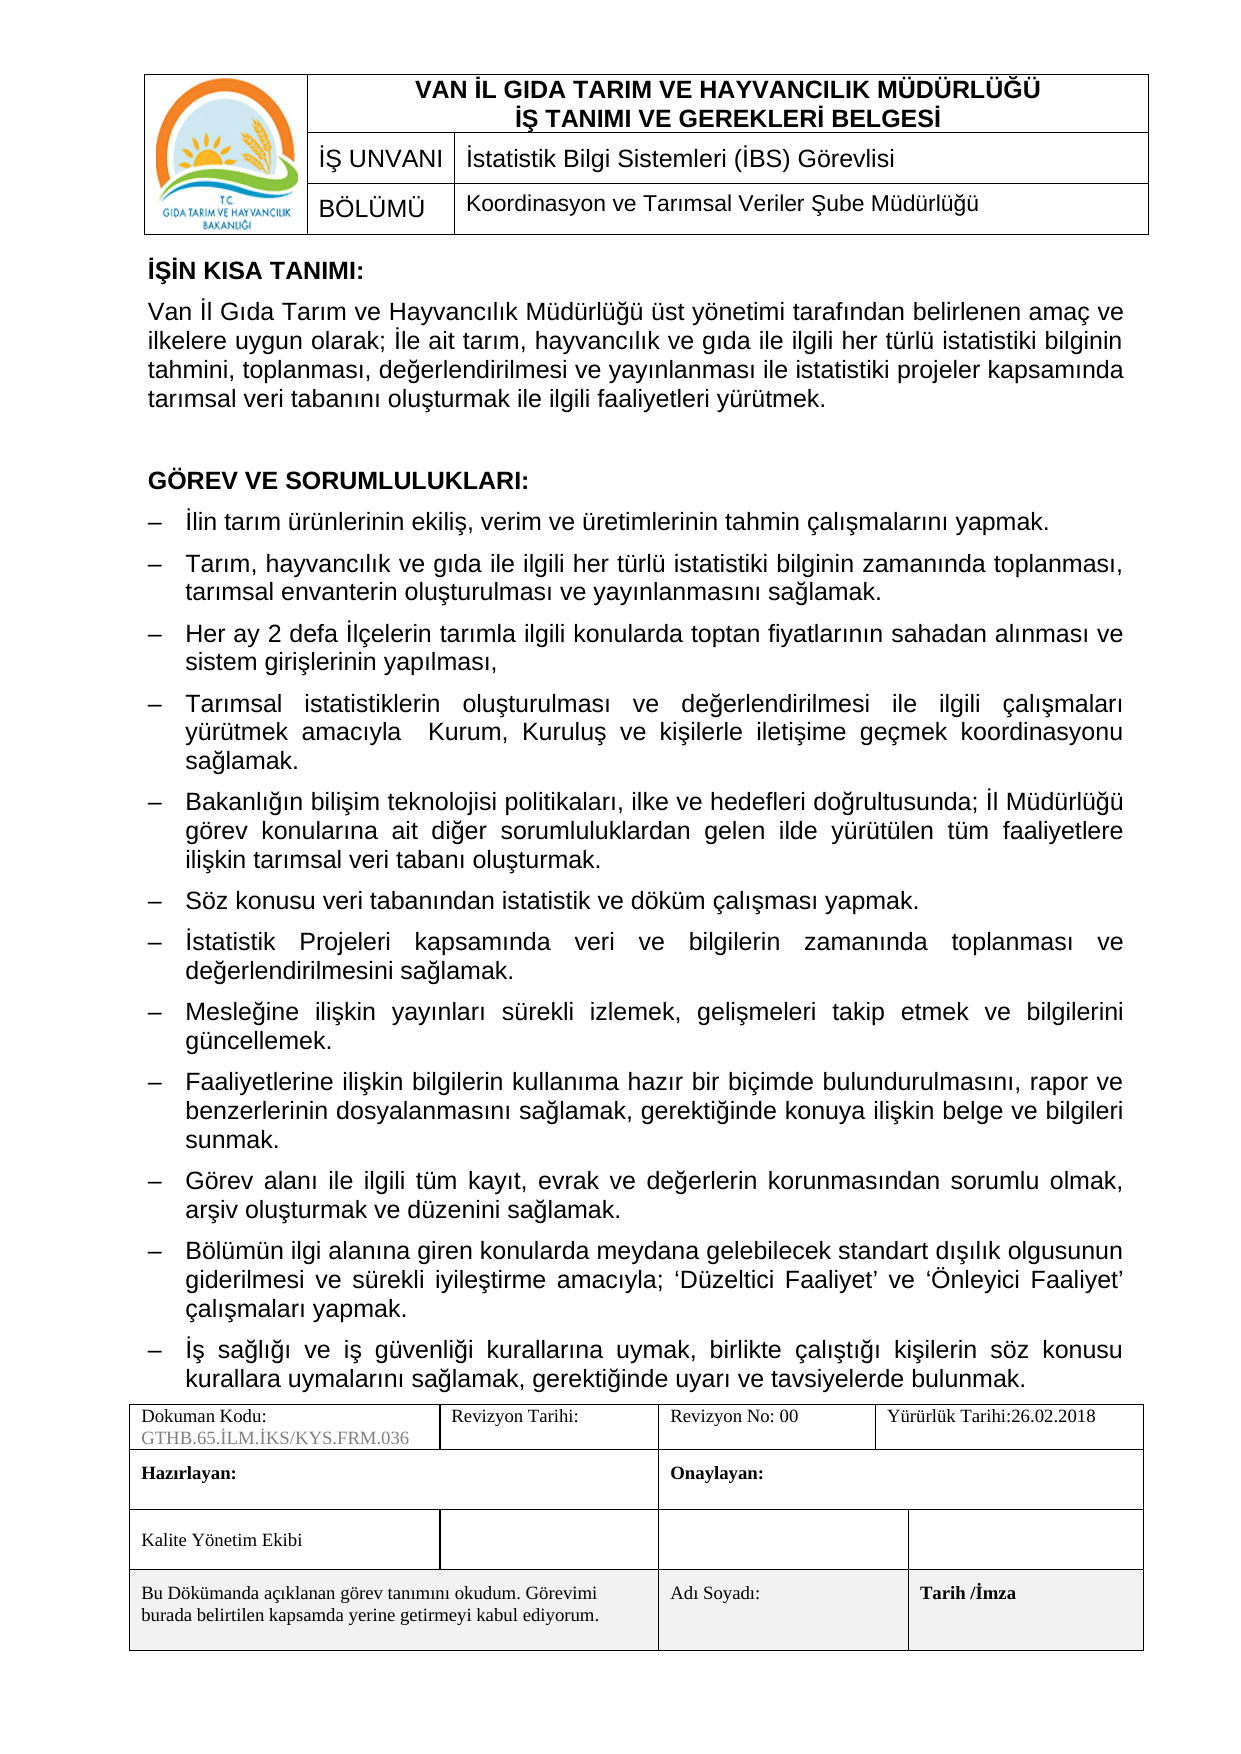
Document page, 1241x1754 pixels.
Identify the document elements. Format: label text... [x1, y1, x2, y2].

picture [155, 78, 298, 230]
list Mesleğine ilişkin yayınları sürekli izlemek, gelişmeleri takip etmek ve bilgilerini güncellemek. [148, 997, 1125, 1055]
list Faaliyetlerine ilişkin bilgilerin kullanıma hazır bir biçimde bulundurulmasını, rapor ve benzerlerinin dosyalanmasını sağlamak, gerektiğinde konuya ilişkin belge ve bilgileri sunmak. [148, 1067, 1125, 1153]
text İŞİN KISA TANIMI: [148, 256, 1125, 285]
list Tarımsal istatistiklerin oluşturulması ve değerlendirilmesi ile ilgili çalışmaları yürütmek amacıyla Kurum, Kuruluş ve kişilerle iletişime geçmek koordinasyonu sağlamak. [148, 688, 1125, 775]
list Bölümün ilgi alanına giren konularda meydana gelebilecek standart dışılık olgusunun giderilmesi ve sürekli iyileştirme amacıyla; ‘Düzeltici Faaliyet’ ve ‘Önleyici Faaliyet’ çalışmaları yapmak. [148, 1236, 1125, 1322]
list İstatistik Projeleri kapsamında veri ve bilgilerin zamanında toplanması ve değerlendirilmesini sağlamak. [148, 927, 1125, 985]
list Tarım, hayvancılık ve gıda ile ilgili her türlü istatistiki bilginin zamanında toplanması, tarımsal envanterin oluşturulması ve yayınlanmasını sağlamak. [148, 548, 1125, 606]
list Görev alanı ile ilgili tüm kayıt, evrak ve değerlerin korunmasından sorumlu olmak, arşiv oluşturmak ve düzenini sağlamak. [148, 1166, 1125, 1223]
list İş sağlığı ve iş güvenliği kurallarına uymak, birlikte çalıştığı kişilerin söz konusu kurallara uymalarını sağlamak, gerektiğinde uyarı ve tavsiyelerde bulunmak. [148, 1335, 1125, 1392]
list İlin tarım ürünlerinin ekiliş, verim ve üretimlerinin tahmin çalışmalarını yapmak. [148, 507, 1125, 536]
list Bakanlığın bilişim teknolojisi politikaları, ilke ve hedefleri doğrultusunda; İl Müdürlüğü görev konularına ait diğer sorumluluklardan gelen ilde yürütülen tüm faaliyetlere ilişkin tarımsal veri tabanı oluşturmak. [148, 787, 1125, 873]
list Söz konusu veri tabanından istatistik ve döküm çalışması yapmak. [148, 886, 1125, 915]
list Her ay 2 defa İlçelerin tarımla ilgili konularda toptan fiyatlarının sahadan alınması ve sistem girişlerinin yapılması, [148, 618, 1125, 676]
text GÖREV VE SORUMLULUKLARI: [148, 466, 1125, 495]
text Van İl Gıda Tarım ve Hayvancılık Müdürlüğü üst yönetimi tarafından belirlenen amaç ve ilkelere uygun olarak; İle ait tarım, hayvancılık ve gıda ile ilgili her türlü istatistiki bilginin tahmini, toplanması, değerlendirilmesi ve yayınlanması ile istatistiki projeler kapsamında tarımsal veri tabanını oluşturmak ile ilgili faaliyetleri yürütmek. [148, 297, 1125, 412]
